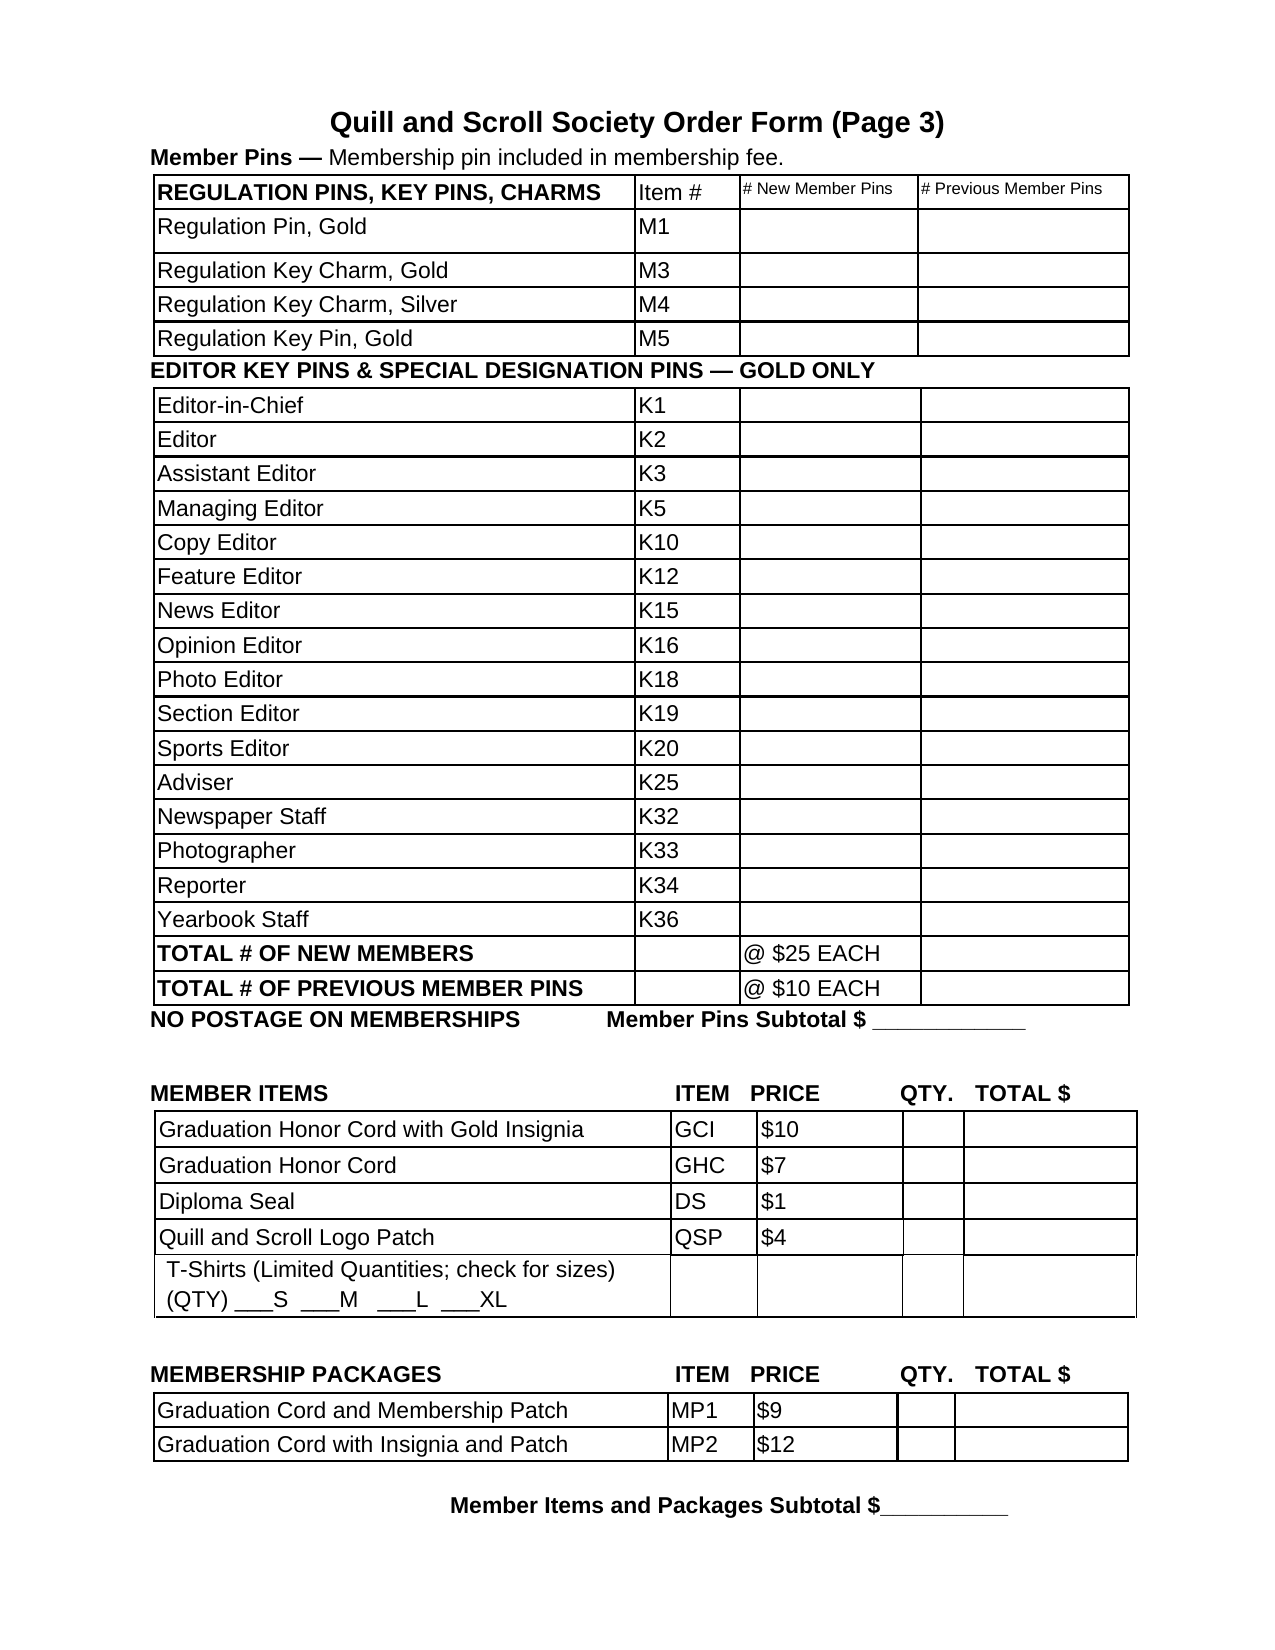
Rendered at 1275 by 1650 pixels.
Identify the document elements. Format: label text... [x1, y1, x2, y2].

table_cell K12 [636, 560, 739, 592]
table_cell [636, 972, 739, 1004]
table_cell Feature Editor [155, 560, 634, 592]
table_cell Regulation Pin, Gold [155, 210, 634, 252]
text EDITOR KEY PINS & SPECIAL DESIGNATION PINS — GOLD ONLY [150, 357, 1125, 383]
table_cell K15 [636, 595, 739, 627]
table_cell [671, 1256, 757, 1316]
table_cell [922, 732, 1128, 764]
table_cell K19 [636, 698, 739, 729]
table_cell Graduation Honor Cord [156, 1148, 670, 1182]
table_cell [922, 526, 1128, 558]
table_header [904, 1112, 963, 1146]
table_header MP1 [669, 1394, 753, 1426]
table_cell $4 [758, 1220, 903, 1254]
table_cell [922, 869, 1128, 901]
table_cell Photographer [155, 835, 634, 867]
table_cell [903, 1255, 963, 1316]
table_cell [904, 1148, 963, 1182]
table_cell [922, 937, 1128, 969]
table_cell K18 [636, 663, 739, 695]
table_cell [922, 698, 1128, 729]
table_cell K33 [636, 835, 739, 867]
table_cell [741, 323, 917, 354]
table_cell [899, 1428, 954, 1460]
table_cell Editor [155, 423, 634, 455]
table_cell @ $10 EACH [741, 972, 920, 1004]
table_cell [741, 526, 920, 558]
table_header $9 [755, 1394, 896, 1426]
table_cell [758, 1256, 902, 1316]
table_cell K34 [636, 869, 739, 901]
table_header Editor-in-Chief [155, 389, 634, 421]
table_cell [741, 732, 920, 764]
table_cell News Editor [155, 595, 634, 627]
table_cell [922, 492, 1128, 524]
table_cell [741, 423, 920, 455]
table_cell [919, 210, 1128, 252]
table_header # Previous Member Pins [919, 176, 1128, 208]
table_cell QSP [672, 1220, 756, 1254]
table_header $10 [758, 1112, 902, 1146]
table_cell [965, 1184, 1136, 1218]
table_cell [741, 903, 920, 935]
table_cell [741, 800, 920, 832]
table_cell @ $25 EACH [741, 937, 920, 969]
table_cell [741, 835, 920, 867]
table_cell MP2 [669, 1428, 753, 1460]
table_cell [964, 1254, 1136, 1316]
text MEMBER ITEMS ITEM PRICE QTY. TOTAL $ [150, 1080, 1125, 1106]
table_cell [922, 766, 1128, 798]
table_cell K5 [636, 492, 739, 524]
table_header [965, 1112, 1136, 1146]
table_cell Opinion Editor [155, 629, 634, 661]
table_cell [671, 1316, 1137, 1348]
table_cell Regulation Key Charm, Silver [155, 288, 634, 320]
table_cell Section Editor [155, 698, 634, 729]
table_header # New Member Pins [741, 176, 917, 208]
table_header K1 [636, 389, 739, 421]
table_cell K10 [636, 526, 739, 558]
table_cell [741, 766, 920, 798]
table_cell $7 [758, 1148, 902, 1182]
table_cell Managing Editor [155, 492, 634, 524]
table_cell Yearbook Staff [155, 903, 634, 935]
table_cell Quill and Scroll Logo Patch [156, 1220, 670, 1254]
table_cell [922, 423, 1128, 455]
table_header [922, 389, 1128, 421]
table_cell Adviser [155, 766, 634, 798]
table_cell [741, 629, 920, 661]
table_cell [965, 1148, 1136, 1182]
table_cell [741, 560, 920, 592]
table_cell [741, 492, 920, 524]
table_cell [741, 210, 917, 252]
table_cell [636, 937, 739, 969]
table_cell [922, 595, 1128, 627]
table_cell [904, 1220, 963, 1254]
table_cell [741, 288, 917, 320]
table_cell [741, 698, 920, 729]
table_cell $12 [755, 1428, 896, 1460]
table_cell [919, 288, 1128, 320]
table_cell M3 [636, 254, 739, 286]
table_cell Sports Editor [155, 732, 634, 764]
table_cell Photo Editor [155, 663, 634, 695]
table_header Graduation Cord and Membership Patch [155, 1394, 667, 1426]
table_cell [922, 835, 1128, 867]
table_cell K32 [636, 800, 739, 832]
table_cell DS [672, 1184, 756, 1218]
table_cell [741, 254, 917, 286]
table_cell K25 [636, 766, 739, 798]
table_cell [741, 458, 920, 490]
table_header REGULATION PINS, KEY PINS, CHARMS [155, 176, 634, 208]
table_cell [956, 1428, 1127, 1460]
table_cell K20 [636, 732, 739, 764]
table_cell GHC [672, 1148, 756, 1182]
table_cell TOTAL # OF PREVIOUS MEMBER PINS [155, 972, 634, 1004]
table_cell Graduation Cord with Insignia and Patch [155, 1428, 667, 1460]
table_cell M1 [636, 210, 739, 252]
table_cell Assistant Editor [155, 458, 634, 490]
table_cell K2 [636, 423, 739, 455]
table_header Item # [636, 176, 739, 208]
text Quill and Scroll Society Order Form (Page 3) [150, 105, 1125, 138]
table_cell [741, 869, 920, 901]
table_header Graduation Honor Cord with Gold Insignia [156, 1112, 670, 1146]
table_cell T-Shirts (Limited Quantities; check for sizes) (QTY) ___S ___M ___L ___XL [155, 1255, 670, 1316]
table_cell Reporter [155, 869, 634, 901]
text NO POSTAGE ON MEMBERSHIPS Member Pins Subtotal $ ____________ [150, 1006, 1079, 1032]
text Member Items and Packages Subtotal $__________ [450, 1492, 1079, 1519]
table_header GCI [672, 1112, 756, 1146]
table_cell [741, 595, 920, 627]
table_cell M5 [636, 323, 739, 354]
table_cell [922, 629, 1128, 661]
table_cell [922, 560, 1128, 592]
table_cell [919, 323, 1128, 354]
table_cell [919, 254, 1128, 286]
table_cell [741, 663, 920, 695]
table_cell K16 [636, 629, 739, 661]
table_cell [904, 1184, 963, 1218]
table_cell K36 [636, 903, 739, 935]
table_cell K3 [636, 458, 739, 490]
table_cell [965, 1220, 1136, 1254]
table_cell TOTAL # OF NEW MEMBERS [155, 937, 634, 969]
table_cell M4 [636, 288, 739, 320]
table_cell [922, 458, 1128, 490]
table_cell [922, 800, 1128, 832]
table_cell $1 [758, 1184, 902, 1218]
text MEMBERSHIP PACKAGES ITEM PRICE QTY. TOTAL $ [150, 1361, 1125, 1388]
table_cell Copy Editor [155, 526, 634, 558]
table_header [899, 1394, 954, 1426]
table_header [741, 389, 920, 421]
table_header [956, 1394, 1127, 1426]
table_cell Newspaper Staff [155, 800, 634, 832]
table_cell [922, 972, 1128, 1004]
table_cell Regulation Key Pin, Gold [155, 323, 634, 354]
table_cell [922, 663, 1128, 695]
table_cell [922, 903, 1128, 935]
table_cell Regulation Key Charm, Gold [155, 254, 634, 286]
table_cell Diploma Seal [156, 1184, 670, 1218]
text Member Pins — Membership pin included in membership fee. [150, 143, 1125, 170]
